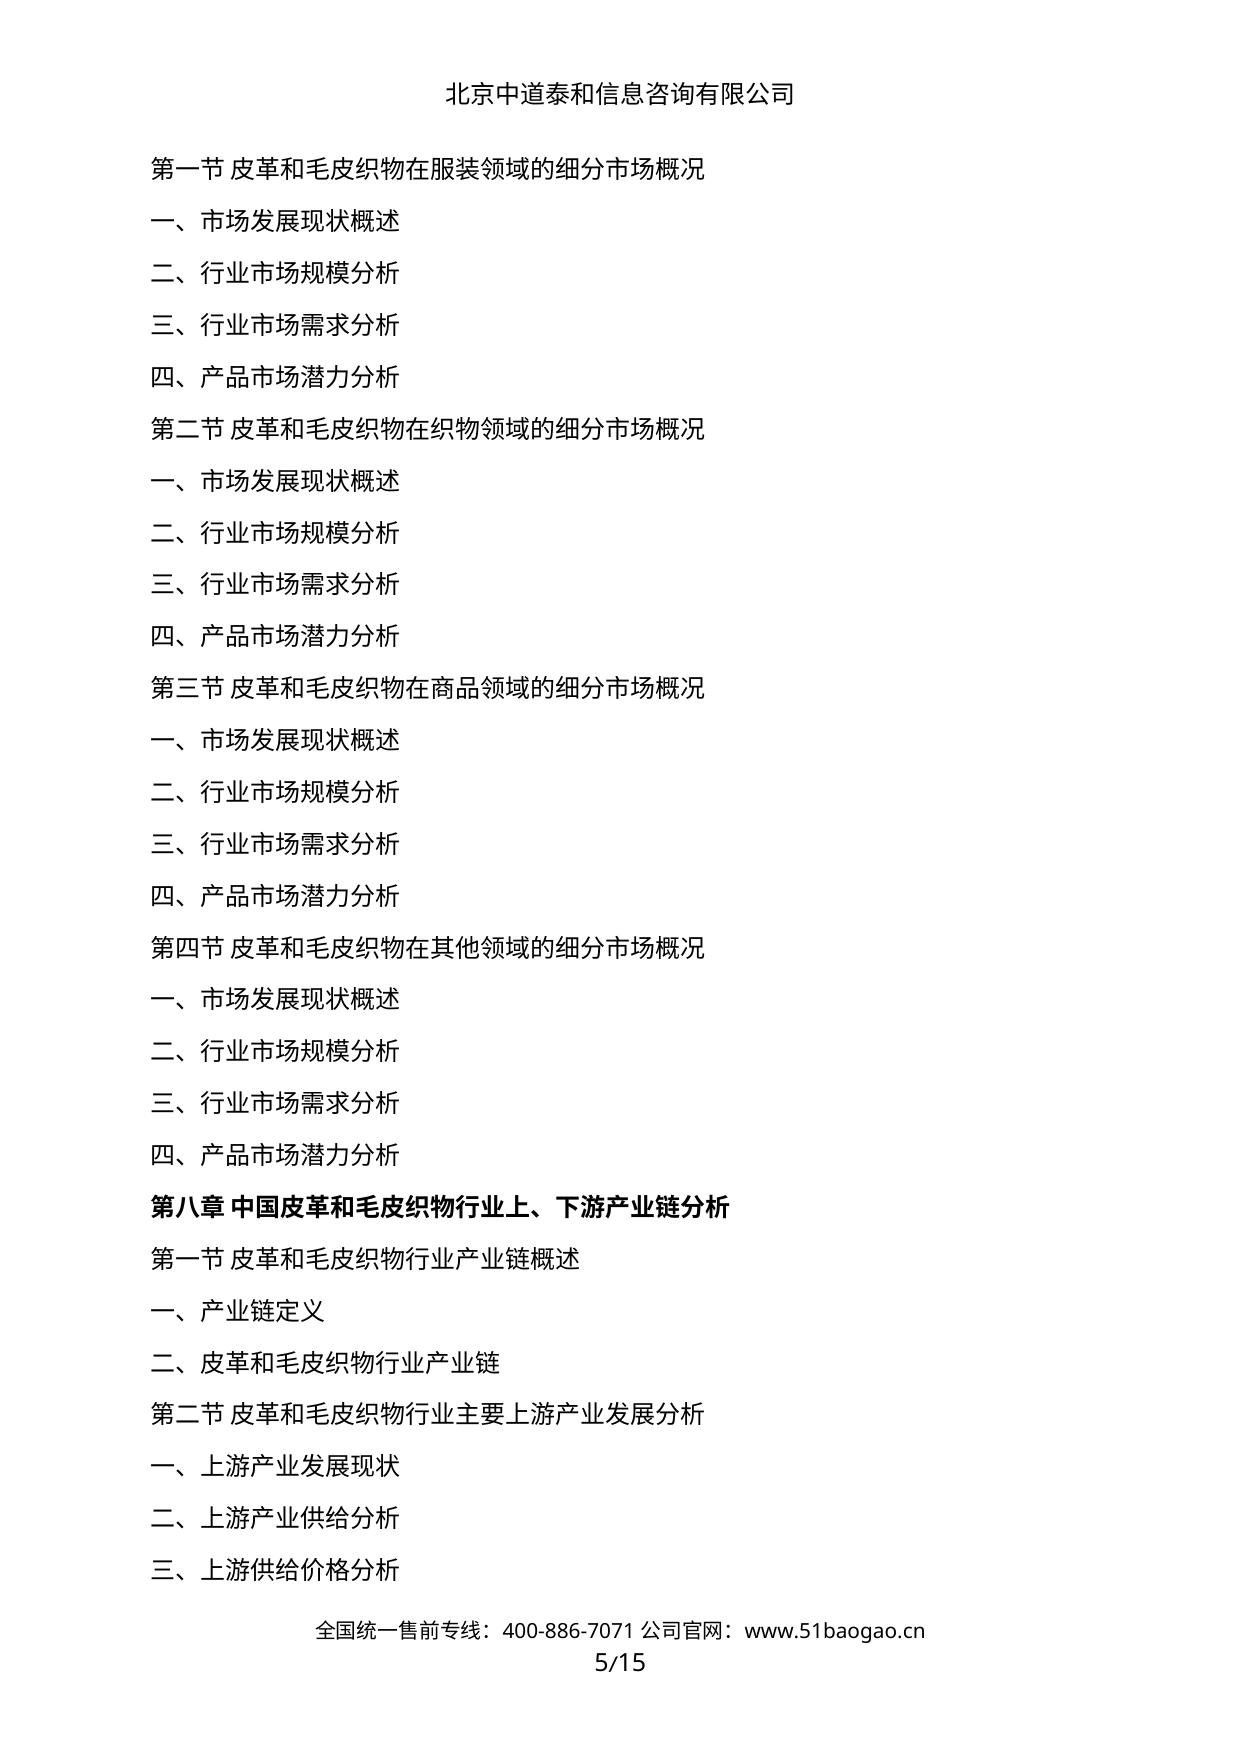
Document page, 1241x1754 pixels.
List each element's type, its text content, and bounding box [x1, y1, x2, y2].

text 三、行业市场需求分析 [150, 1084, 1090, 1120]
text 三、行业市场需求分析 [150, 565, 1090, 601]
text 四、产品市场潜力分析 [150, 617, 1090, 653]
text 二、行业市场规模分析 [150, 254, 1090, 290]
text 四、产品市场潜力分析 [150, 876, 1090, 912]
text 第四节 皮革和毛皮织物在其他领域的细分市场概况 [150, 928, 1090, 964]
text 二、行业市场规模分析 [150, 1032, 1090, 1068]
text 一、市场发展现状概述 [150, 461, 1090, 497]
text 一、市场发展现状概述 [150, 980, 1090, 1016]
text 第一节 皮革和毛皮织物行业产业链概述 [150, 1239, 1090, 1276]
text 一、市场发展现状概述 [150, 721, 1090, 757]
text 二、上游产业供给分析 [150, 1499, 1090, 1535]
text 四、产品市场潜力分析 [150, 357, 1090, 394]
text 第八章 中国皮革和毛皮织物行业上、下游产业链分析 [150, 1187, 1090, 1224]
text 三、行业市场需求分析 [150, 824, 1090, 861]
text 第二节 皮革和毛皮织物行业主要上游产业发展分析 [150, 1395, 1090, 1431]
text 一、市场发展现状概述 [150, 202, 1090, 238]
text 三、上游供给价格分析 [150, 1551, 1090, 1587]
text 第三节 皮革和毛皮织物在商品领域的细分市场概况 [150, 669, 1090, 705]
text 第二节 皮革和毛皮织物在织物领域的细分市场概况 [150, 409, 1090, 446]
text 一、产业链定义 [150, 1291, 1090, 1327]
text 二、皮革和毛皮织物行业产业链 [150, 1343, 1090, 1379]
text 三、行业市场需求分析 [150, 306, 1090, 342]
text 第一节 皮革和毛皮织物在服装领域的细分市场概况 [150, 150, 1090, 186]
text 二、行业市场规模分析 [150, 513, 1090, 549]
text 一、上游产业发展现状 [150, 1447, 1090, 1483]
text 四、产品市场潜力分析 [150, 1136, 1090, 1172]
text 二、行业市场规模分析 [150, 772, 1090, 809]
